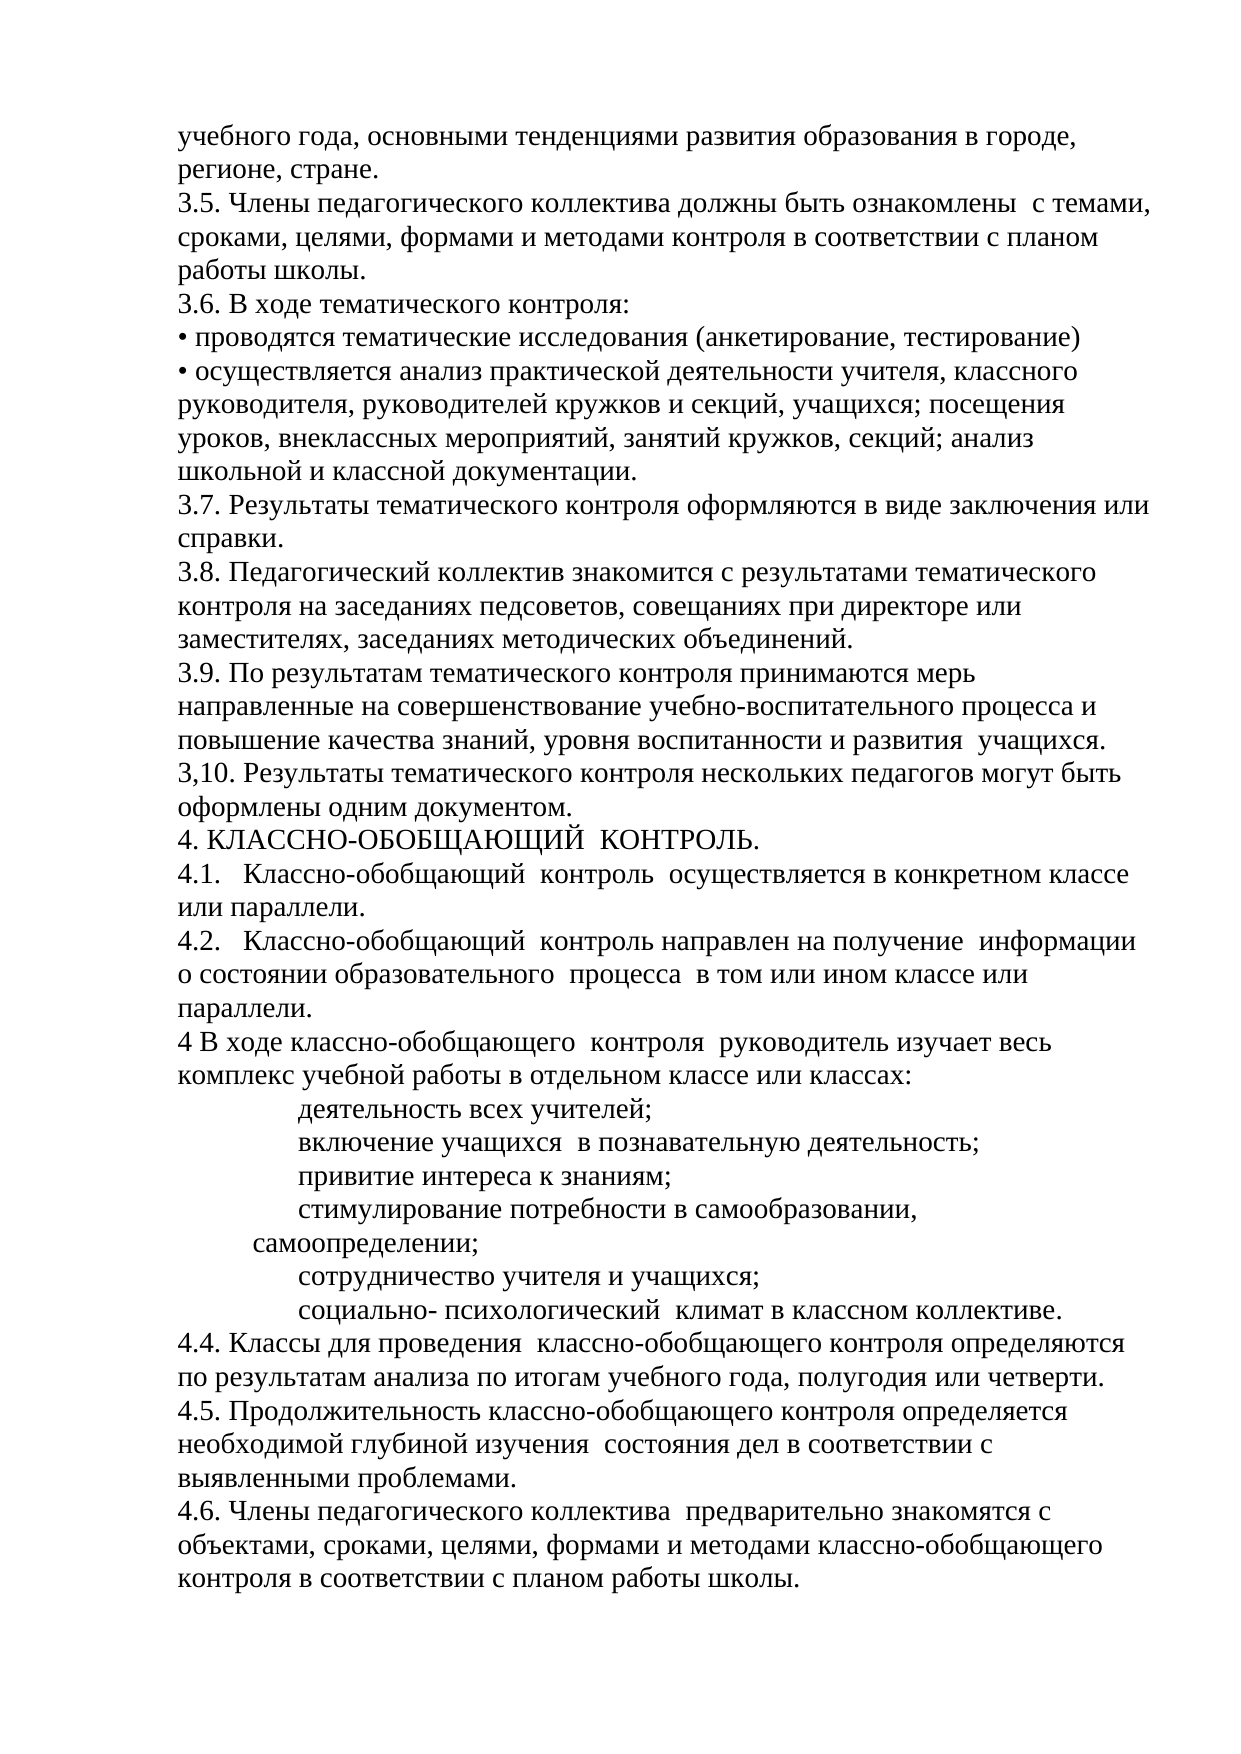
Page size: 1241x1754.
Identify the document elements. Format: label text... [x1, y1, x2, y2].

text 3,10. Результаты тематического контроля нескольких педагогов могут быть оформлены одним документом. [177, 755, 1152, 822]
text 3.8. Педагогический коллектив знакомится с результатами тематического контроля на заседаниях педсоветов, совещаниях при директоре или заместителях, заседаниях методических объединений. [177, 554, 1152, 655]
text 3.9. По результатам тематического контроля принимаются мерь направленные на совершенствование учебно-воспитательного процесса и повышение качества знаний, уровня воспитанности и развития учащихся. [177, 655, 1152, 755]
text социально- психологический климат в классном коллективе. [215, 1292, 1152, 1326]
text 3.5. Члены педагогического коллектива должны быть ознакомлены с темами, сроками, целями, формами и методами контроля в соответствии с планом работы школы. [177, 185, 1152, 286]
text 4. КЛАССНО-ОБОБЩАЮЩИЙ КОНТРОЛЬ. [177, 822, 1152, 856]
text 3.7. Результаты тематического контроля оформляются в виде заключения или справки. [177, 487, 1152, 554]
text 4.4. Классы для проведения классно-обобщающего контроля определяются по результатам анализа по итогам учебного года, полугодия или четверти. [177, 1326, 1152, 1393]
text • проводятся тематические исследования (анкетирование, тестирование) [177, 319, 1152, 353]
text деятельность всех учителей; [215, 1091, 1152, 1124]
text • осуществляется анализ практической деятельности учителя, классного руководителя, руководителей кружков и секций, учащихся; посещения уроков, внеклассных мероприятий, занятий кружков, секций; анализ школьной и классной документации. [177, 353, 1152, 487]
text 4.5. Продолжительность классно-обобщающего контроля определяется необходимой глубиной изучения состояния дел в соответствии с выявленными проблемами. [177, 1393, 1152, 1493]
text 4.2. Классно-обобщающий контроль направлен на получение информации о состоянии образовательного процесса в том или ином классе или параллели. [177, 923, 1152, 1024]
text привитие интереса к знаниям; [215, 1158, 1152, 1191]
text 4 В ходе классно-обобщающего контроля руководитель изучает весь комплекс учебной работы в отдельном классе или классах: [177, 1024, 1152, 1091]
text стимулирование потребности в самообразовании, самоопределении; [215, 1191, 1152, 1258]
text 3.6. В ходе тематического контроля: [177, 286, 1152, 319]
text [177, 118, 1152, 185]
text 4.1. Классно-обобщающий контроль осуществляется в конкретном классе или параллели. [177, 856, 1152, 923]
text сотрудничество учителя и учащихся; [215, 1258, 1152, 1292]
text включение учащихся в познавательную деятельность; [215, 1124, 1152, 1158]
text 4.6. Члены педагогического коллектива предварительно знакомятся с объектами, сроками, целями, формами и методами классно-обобщающего контроля в соответствии с планом работы школы. [177, 1493, 1152, 1594]
